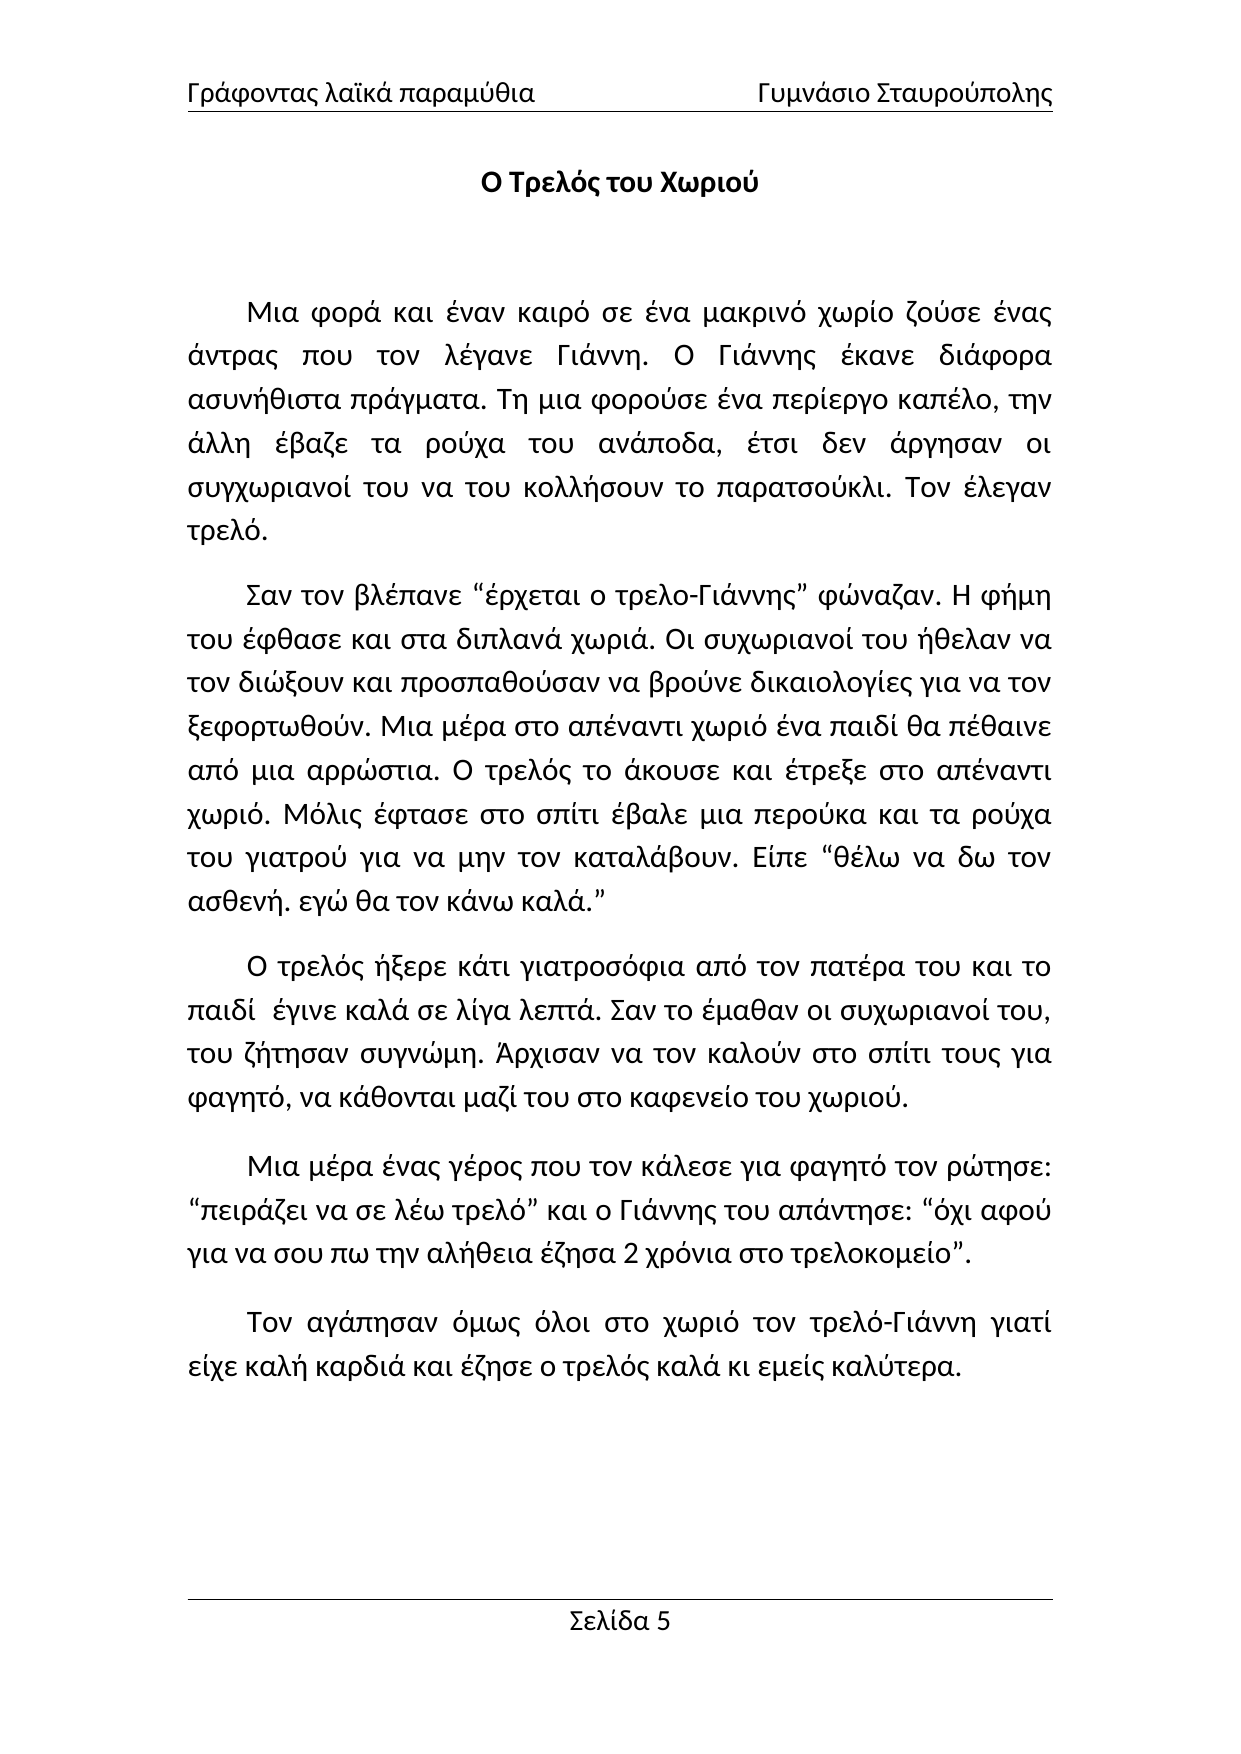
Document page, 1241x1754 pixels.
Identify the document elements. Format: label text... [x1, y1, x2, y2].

text Ο Τρελός του Χωριού [187, 162, 1053, 201]
text Ο τρελός ήξερε κάτι γιατροσόφια από τον πατέρα του και το παιδί έγινε καλά σε λίγα λεπτά. Σαν το έμαθαν οι συχωριανοί του, του ζήτησαν συγνώμη. Άρχισαν να τον καλούν στο σπίτι τους για φαγητό, να κάθονται μαζί του στο καφενείο του χωριού. [187, 946, 1053, 1115]
text Σαν τον βλέπανε “έρχεται ο τρελο-Γιάννης” φώναζαν. Η φήμη του έφθασε και στα διπλανά χωριά. Οι συχωριανοί του ήθελαν να τον διώξουν και προσπαθούσαν να βρούνε δικαιολογίες για να τον ξεφορτωθούν. Μια μέρα στο απέναντι χωριό ένα παιδί θα πέθαινε από μια αρρώστια. Ο τρελός το άκουσε και έτρεξε στο απέναντι χωριό. Μόλις έφτασε στο σπίτι έβαλε μια περούκα και τα ρούχα του γιατρού για να μην τον καταλάβουν. Είπε “θέλω να δω τον ασθενή. εγώ θα τον κάνω καλά.” [187, 575, 1053, 919]
text Μια μέρα ένας γέρος που τον κάλεσε για φαγητό τον ρώτησε: “πειράζει να σε λέω τρελό” και ο Γιάννης του απάντησε: “όχι αφού για να σου πω την αλήθεια έζησα 2 χρόνια στο τρελοκομείο”. [187, 1146, 1053, 1271]
text Τον αγάπησαν όμως όλοι στο χωριό τον τρελό-Γιάννη γιατί είχε καλή καρδιά και έζησε ο τρελός καλά κι εμείς καλύτερα. [187, 1302, 1053, 1384]
text Μια φορά και έναν καιρό σε ένα μακρινό χωρίο ζούσε ένας άντρας που τον λέγανε Γιάννη. Ο Γιάννης έκανε διάφορα ασυνήθιστα πράγματα. Τη μια φορούσε ένα περίεργο καπέλο, την άλλη έβαζε τα ρούχα του ανάποδα, έτσι δεν άργησαν οι συγχωριανοί του να του κολλήσουν το παρατσούκλι. Τον έλεγαν τρελό. [187, 292, 1053, 548]
